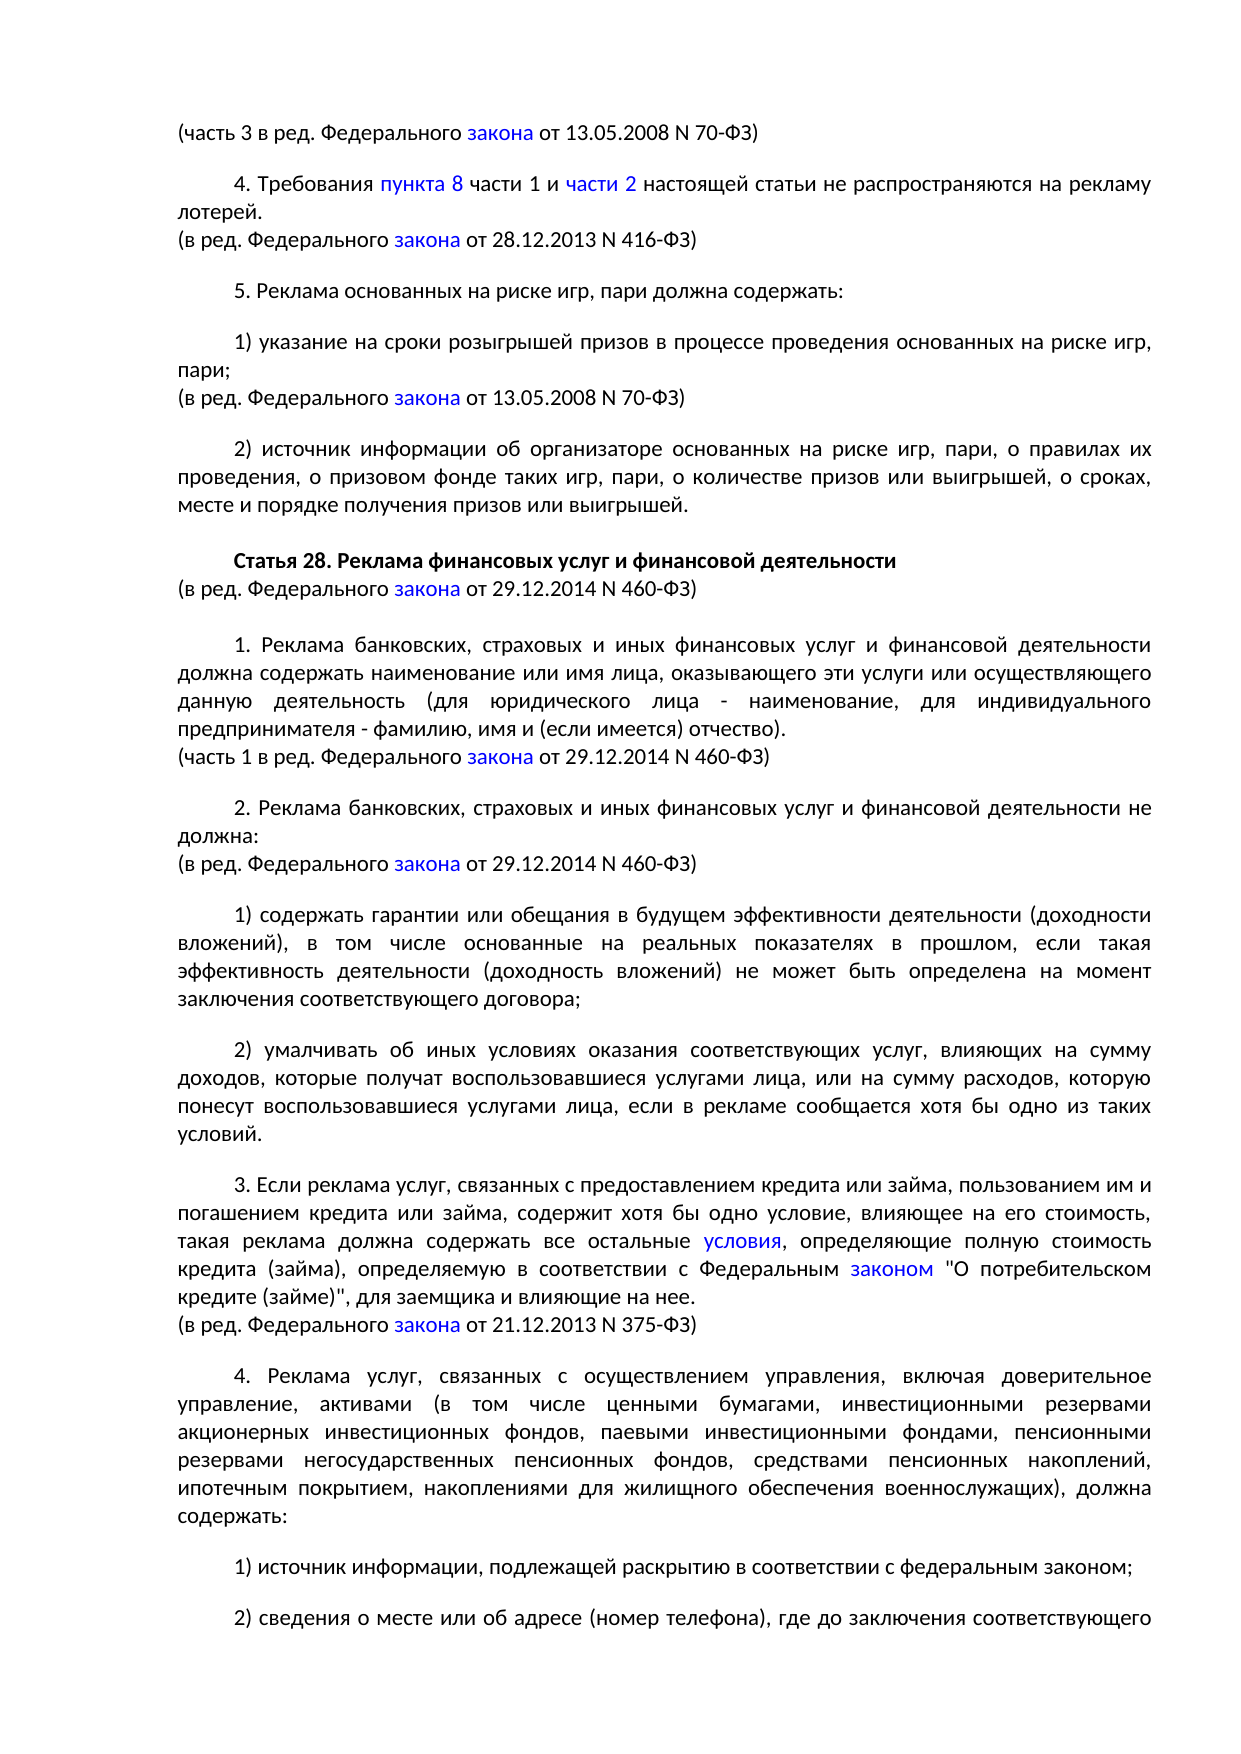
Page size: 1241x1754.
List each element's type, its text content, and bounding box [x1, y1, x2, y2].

text (часть 3 в ред. Федерального закона от 13.05.2008 N 70-ФЗ) [177, 118, 1152, 146]
text 4. Реклама услуг, связанных с осуществлением управления, включая доверительное управление, активами (в том числе ценными бумагами, инвестиционными резервами акционерных инвестиционных фондов, паевыми инвестиционными фондами, пенсионными резервами негосударственных пенсионных фондов, средствами пенсионных накоплений, ипотечным покрытием, накоплениями для жилищного обеспечения военнослужащих), должна содержать: [177, 1361, 1152, 1529]
text 4. Требования пункта 8 части 1 и части 2 настоящей статьи не распространяются на рекламу лотерей. [177, 169, 1152, 225]
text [177, 1603, 1152, 1631]
text (в ред. Федерального закона от 13.05.2008 N 70-ФЗ) [177, 383, 1152, 411]
text 3. Если реклама услуг, связанных с предоставлением кредита или займа, пользованием им и погашением кредита или займа, содержит хотя бы одно условие, влияющее на его стоимость, такая реклама должна содержать все остальные условия, определяющие полную стоимость кредита (займа), определяемую в соответствии с Федеральным законом "О потребительском кредите (займе)", для заемщика и влияющие на нее. [177, 1170, 1152, 1310]
title Статья 28. Реклама финансовых услуг и финансовой деятельности [177, 546, 1152, 574]
text (в ред. Федерального закона от 21.12.2013 N 375-ФЗ) [177, 1310, 1152, 1338]
text (в ред. Федерального закона от 28.12.2013 N 416-ФЗ) [177, 225, 1152, 253]
text (в ред. Федерального закона от 29.12.2014 N 460-ФЗ) [177, 849, 1152, 877]
text 2. Реклама банковских, страховых и иных финансовых услуг и финансовой деятельности не должна: [177, 793, 1152, 849]
text (в ред. Федерального закона от 29.12.2014 N 460-ФЗ) [177, 574, 1152, 602]
text (часть 1 в ред. Федерального закона от 29.12.2014 N 460-ФЗ) [177, 742, 1152, 770]
text 2) умалчивать об иных условиях оказания соответствующих услуг, влияющих на сумму доходов, которые получат воспользовавшиеся услугами лица, или на сумму расходов, которую понесут воспользовавшиеся услугами лица, если в рекламе сообщается хотя бы одно из таких условий. [177, 1035, 1152, 1147]
text 1) указание на сроки розыгрышей призов в процессе проведения основанных на риске игр, пари; [177, 327, 1152, 383]
text 2) источник информации об организаторе основанных на риске игр, пари, о правилах их проведения, о призовом фонде таких игр, пари, о количестве призов или выигрышей, о сроках, месте и порядке получения призов или выигрышей. [177, 434, 1152, 518]
text 1. Реклама банковских, страховых и иных финансовых услуг и финансовой деятельности должна содержать наименование или имя лица, оказывающего эти услуги или осуществляющего данную деятельность (для юридического лица - наименование, для индивидуального предпринимателя - фамилию, имя и (если имеется) отчество). [177, 630, 1152, 742]
text 1) содержать гарантии или обещания в будущем эффективности деятельности (доходности вложений), в том числе основанные на реальных показателях в прошлом, если такая эффективность деятельности (доходность вложений) не может быть определена на момент заключения соответствующего договора; [177, 900, 1152, 1012]
text 5. Реклама основанных на риске игр, пари должна содержать: [177, 276, 1152, 304]
text 1) источник информации, подлежащей раскрытию в соответствии с федеральным законом; [177, 1552, 1152, 1580]
